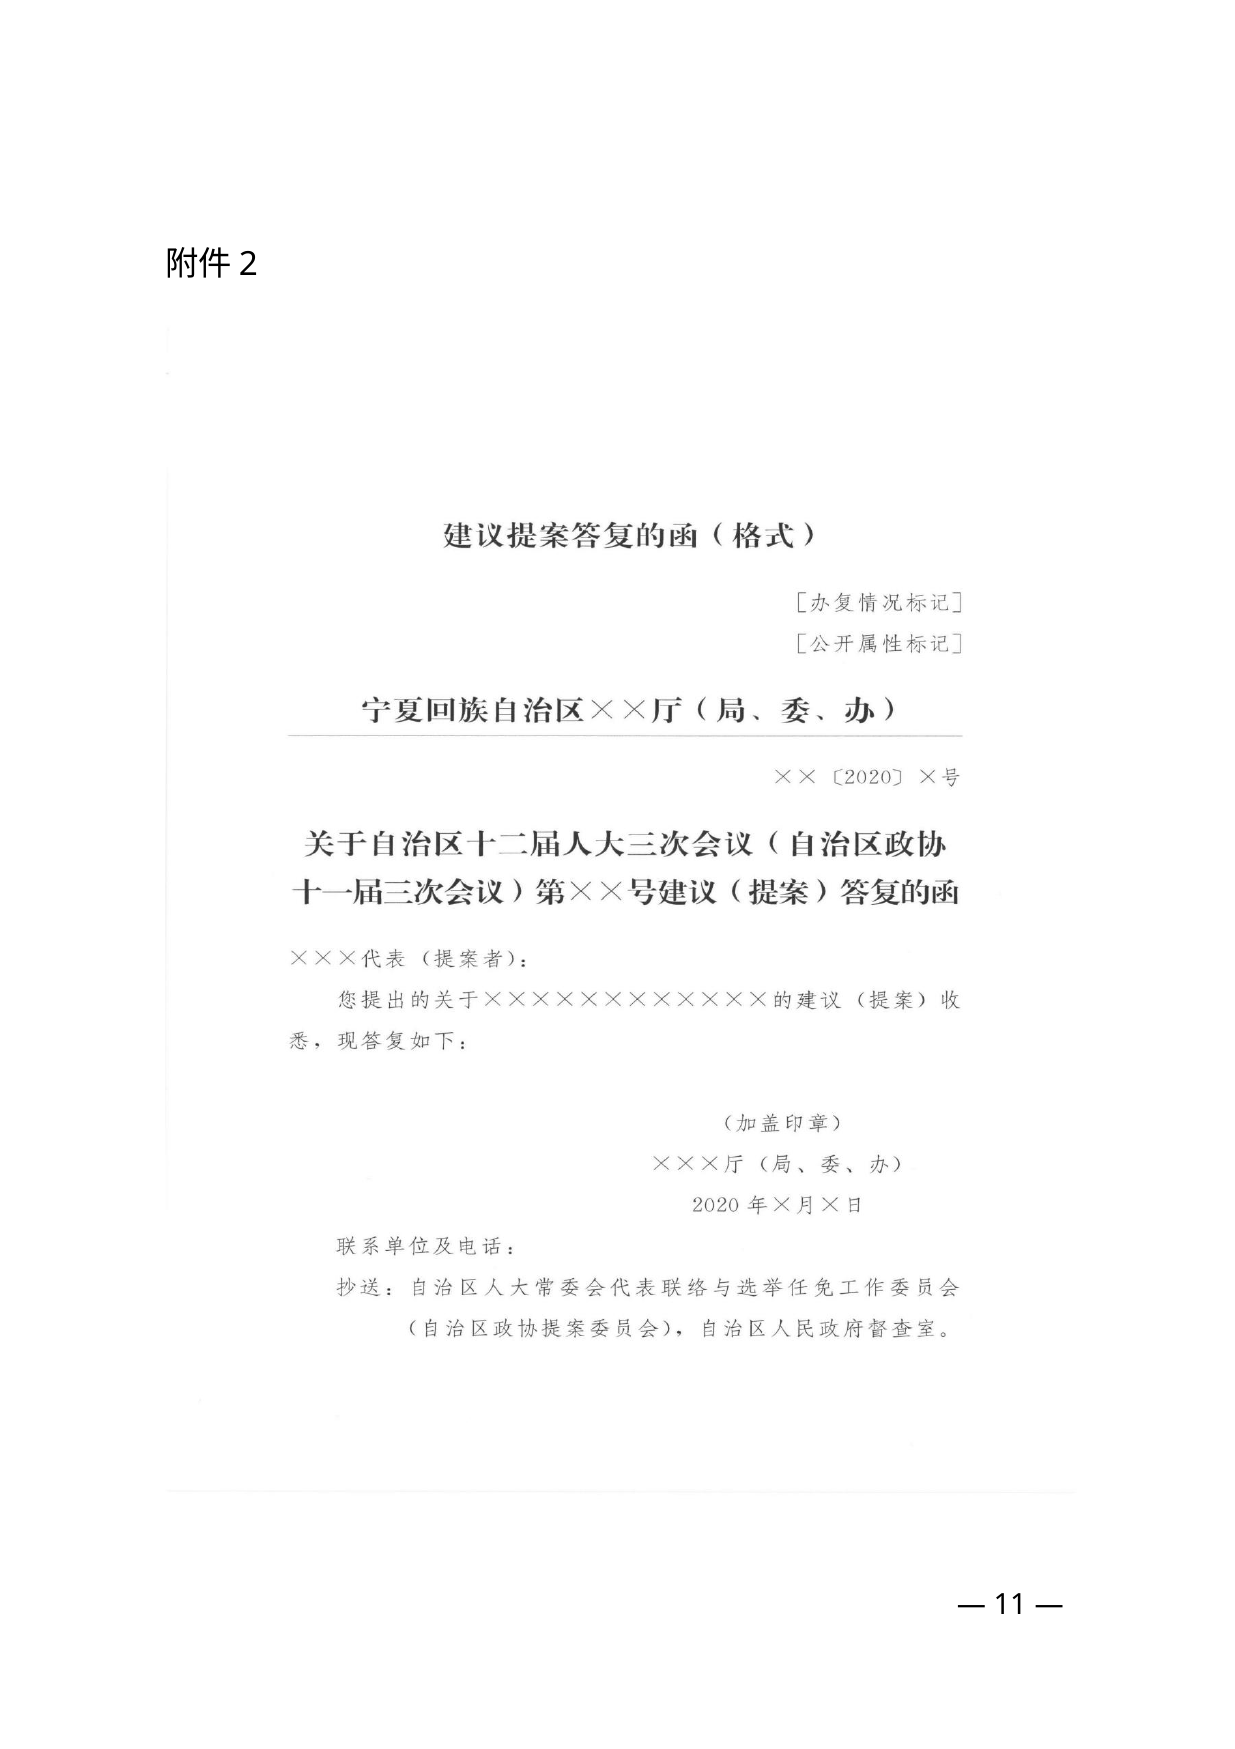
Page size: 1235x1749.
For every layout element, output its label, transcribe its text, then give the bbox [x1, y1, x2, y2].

picture [165, 325, 1081, 1501]
text 附件2 [165, 228, 1081, 293]
